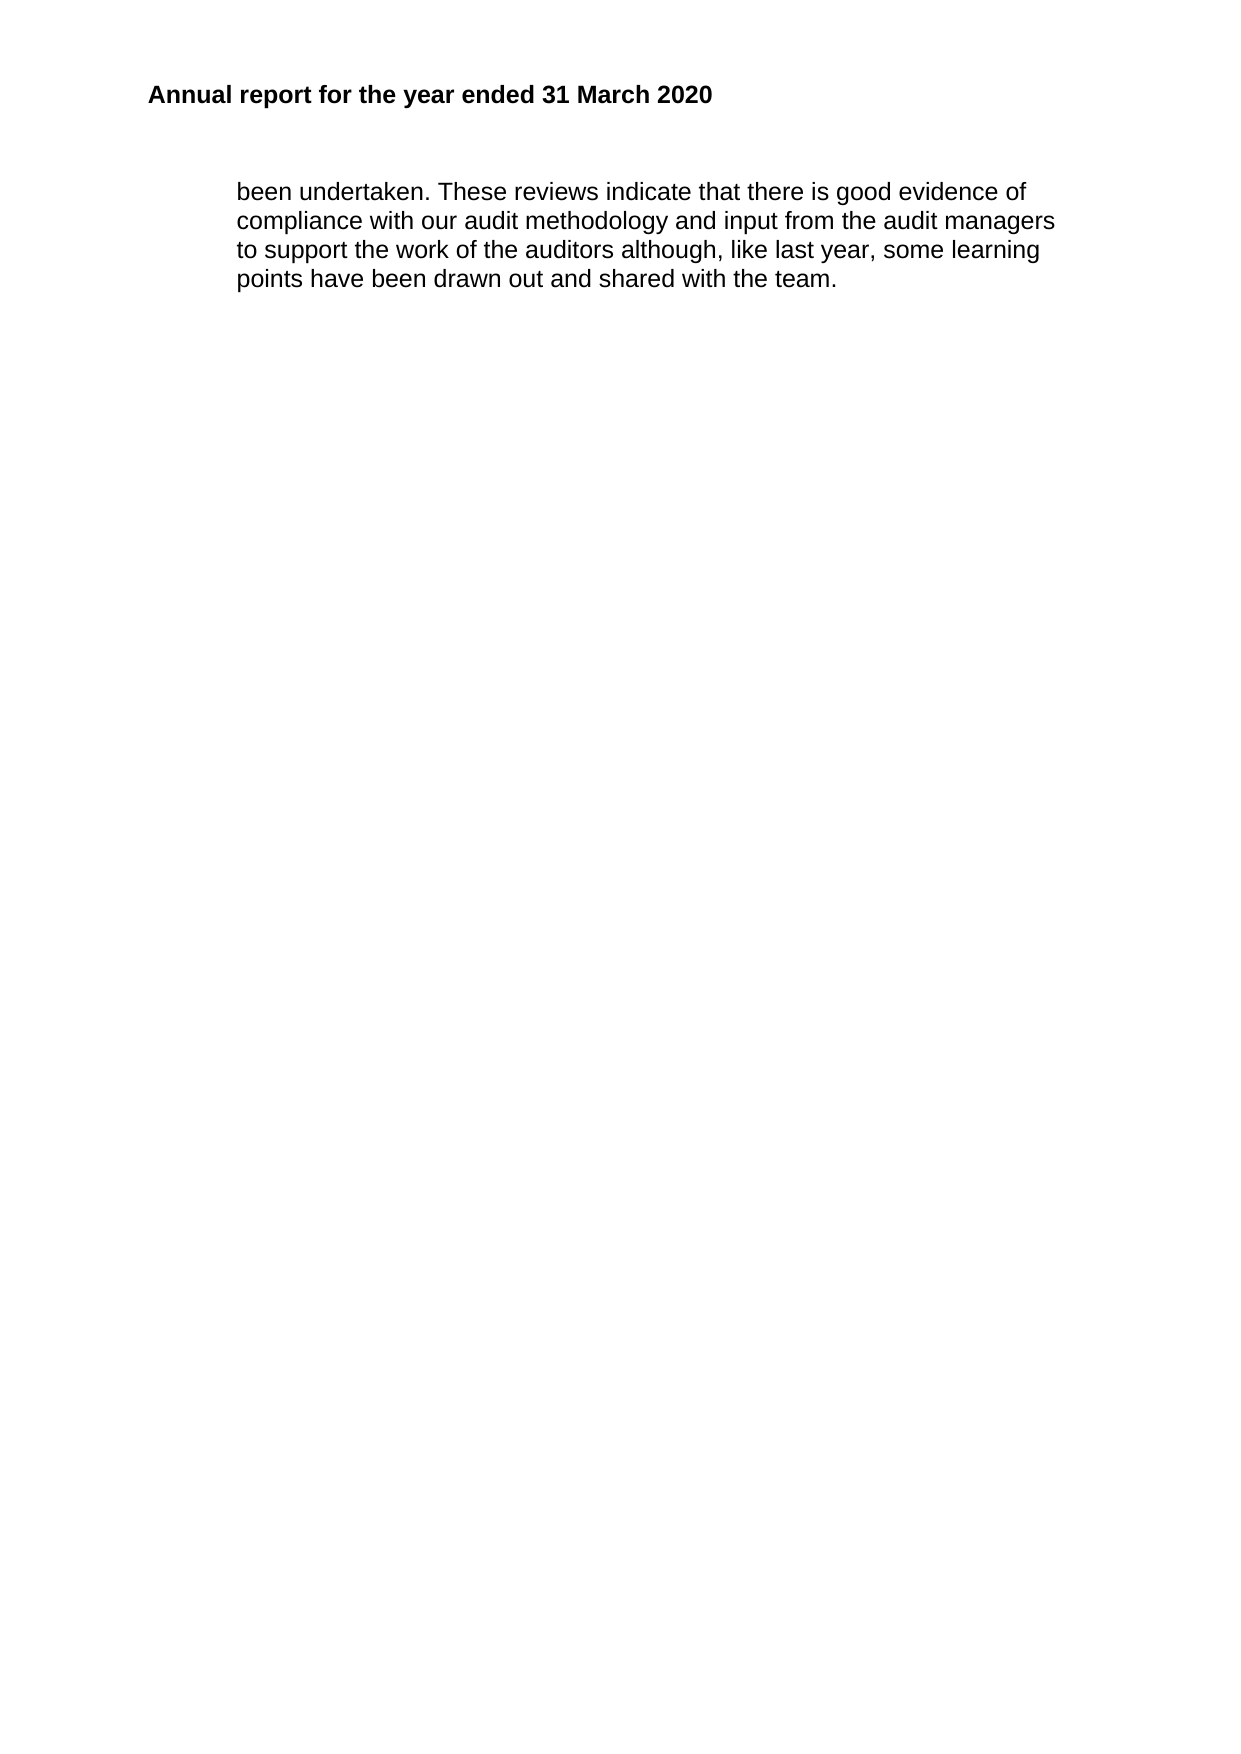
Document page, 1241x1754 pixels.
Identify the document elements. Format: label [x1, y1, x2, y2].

list [148, 177, 1063, 292]
